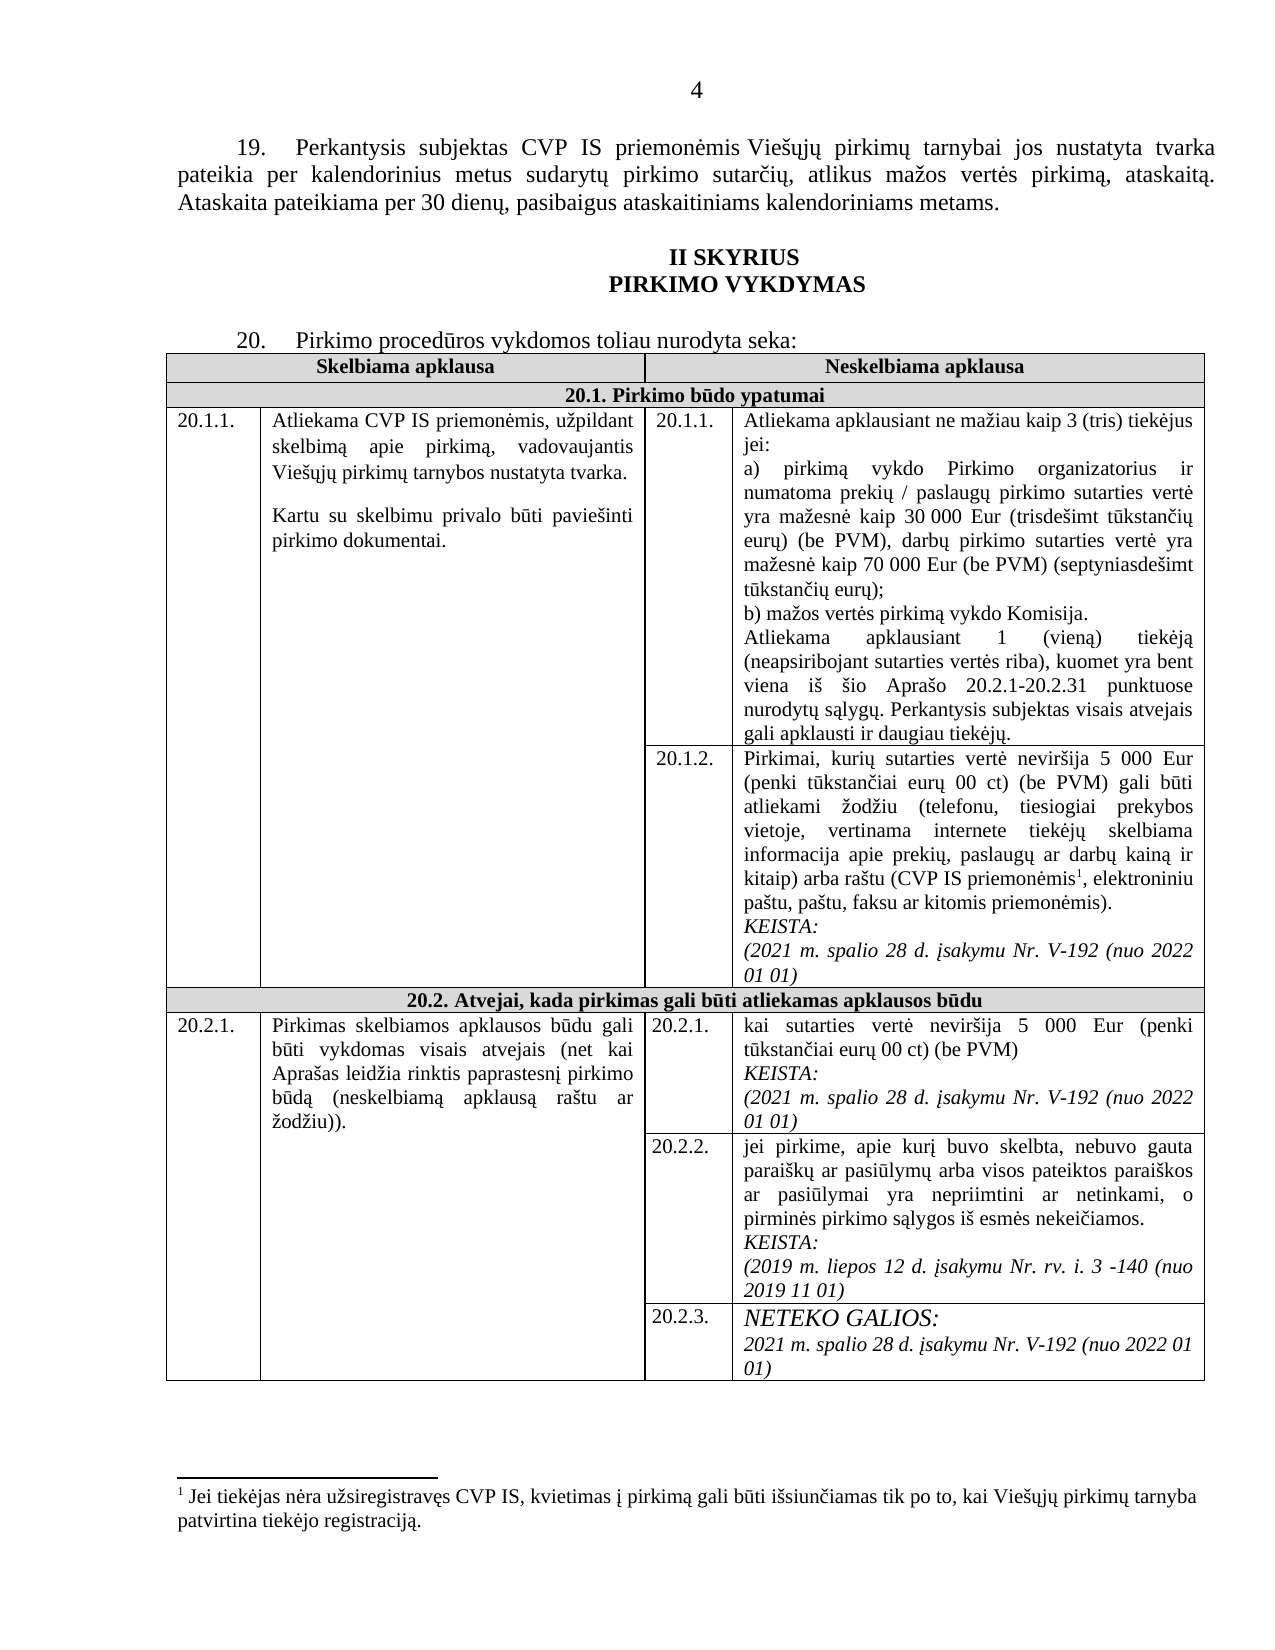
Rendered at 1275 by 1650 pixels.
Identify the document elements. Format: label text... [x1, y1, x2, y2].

table_cell 20.2.1. [646, 1013, 732, 1133]
list Perkantysis subjektas CVP IS priemonėmis Viešųjų pirkimų tarnybai jos nustatyta tvarka pateikia per kalendorinius metus sudarytų pirkimo sutarčių, atlikus mažos vertės pirkimą, ataskaitą. Ataskaita pateikiama per 30 dienų, pasibaigus ataskaitiniams kalendoriniams metams. [177, 132, 1216, 215]
list Pirkimo procedūros vykdomos toliau nurodyta seka: [177, 326, 1216, 353]
table_cell NETEKO GALIOS: 2021 m. spalio 28 d. įsakymu Nr. V-192 (nuo 2022 01 01) [733, 1304, 1204, 1380]
table_cell Atliekama apklausiant ne mažiau kaip 3 (tris) tiekėjus jei: a) pirkimą vykdo Pirkimo organizatorius ir numatoma prekių / paslaugų pirkimo sutarties vertė yra mažesnė kaip 30 000 Eur (trisdešimt tūkstančių eurų) (be PVM), darbų pirkimo sutarties vertė yra mažesnė kaip 70 000 Eur (be PVM) (septyniasdešimt tūkstančių eurų); b) mažos vertės pirkimą vykdo Komisija. Atliekama apklausiant 1 (vieną) tiekėją (neapsiribojant sutarties vertės riba), kuomet yra bent viena iš šio Aprašo 20.2.1-20.2.31 punktuose nurodytų sąlygų. Perkantysis subjektas visais atvejais gali apklausti ir daugiau tiekėjų. [733, 408, 1204, 745]
text PIRKIMO VYKDYMAS [177, 271, 1216, 298]
table_cell Atliekama CVP IS priemonėmis, užpildant skelbimą apie pirkimą, vadovaujantis Viešųjų pirkimų tarnybos nustatyta tvarka. Kartu su skelbimu privalo būti paviešinti pirkimo dokumentai. [261, 408, 644, 987]
table_cell jei pirkime, apie kurį buvo skelbta, nebuvo gauta paraiškų ar pasiūlymų arba visos pateiktos paraiškos ar pasiūlymai yra nepriimtini ar netinkami, o pirminės pirkimo sąlygos iš esmės nekeičiamos. KEISTA: (2019 m. liepos 12 d. įsakymu Nr. rv. i. 3 -140 (nuo 2019 11 01) [733, 1134, 1204, 1302]
table_cell 20.1.1. [167, 408, 260, 987]
table_header Skelbiama apklausa [167, 354, 644, 382]
table_cell kai sutarties vertė neviršija 5 000 Eur (penki tūkstančiai eurų 00 ct) (be PVM) KEISTA: (2021 m. spalio 28 d. įsakymu Nr. V-192 (nuo 2022 01 01) [733, 1013, 1204, 1133]
table_cell 20.2.1. [167, 1013, 260, 1380]
table_cell Pirkimai, kurių sutarties vertė neviršija 5 000 Eur (penki tūkstančiai eurų 00 ct) (be PVM) gali būti atliekami žodžiu (telefonu, tiesiogiai prekybos vietoje, vertinama internete tiekėjų skelbiama informacija apie prekių, paslaugų ar darbų kainą ir kitaip) arba raštu (CVP IS priemonėmis, elektroniniu paštu, paštu, faksu ar kitomis priemonėmis). KEISTA: (2021 m. spalio 28 d. įsakymu Nr. V-192 (nuo 2022 01 01) [733, 746, 1204, 987]
text II SKYRIUS [177, 243, 1216, 271]
table_cell Pirkimas skelbiamos apklausos būdu gali būti vykdomas visais atvejais (net kai Aprašas leidžia rinktis paprastesnį pirkimo būdą (neskelbiamą apklausą raštu ar žodžiu)). [261, 1013, 644, 1380]
table_cell 20.1.2. [646, 746, 732, 987]
table_header Neskelbiama apklausa [646, 354, 1204, 382]
table_cell 20.2.3. [646, 1304, 732, 1380]
table_cell 20.2.2. [646, 1134, 732, 1302]
table_cell 20.1.1. [646, 408, 732, 745]
table_cell Atvejai, kada pirkimas gali būti atliekamas apklausos būdu [167, 988, 1204, 1012]
table_cell Pirkimo būdo ypatumai [167, 383, 1204, 407]
